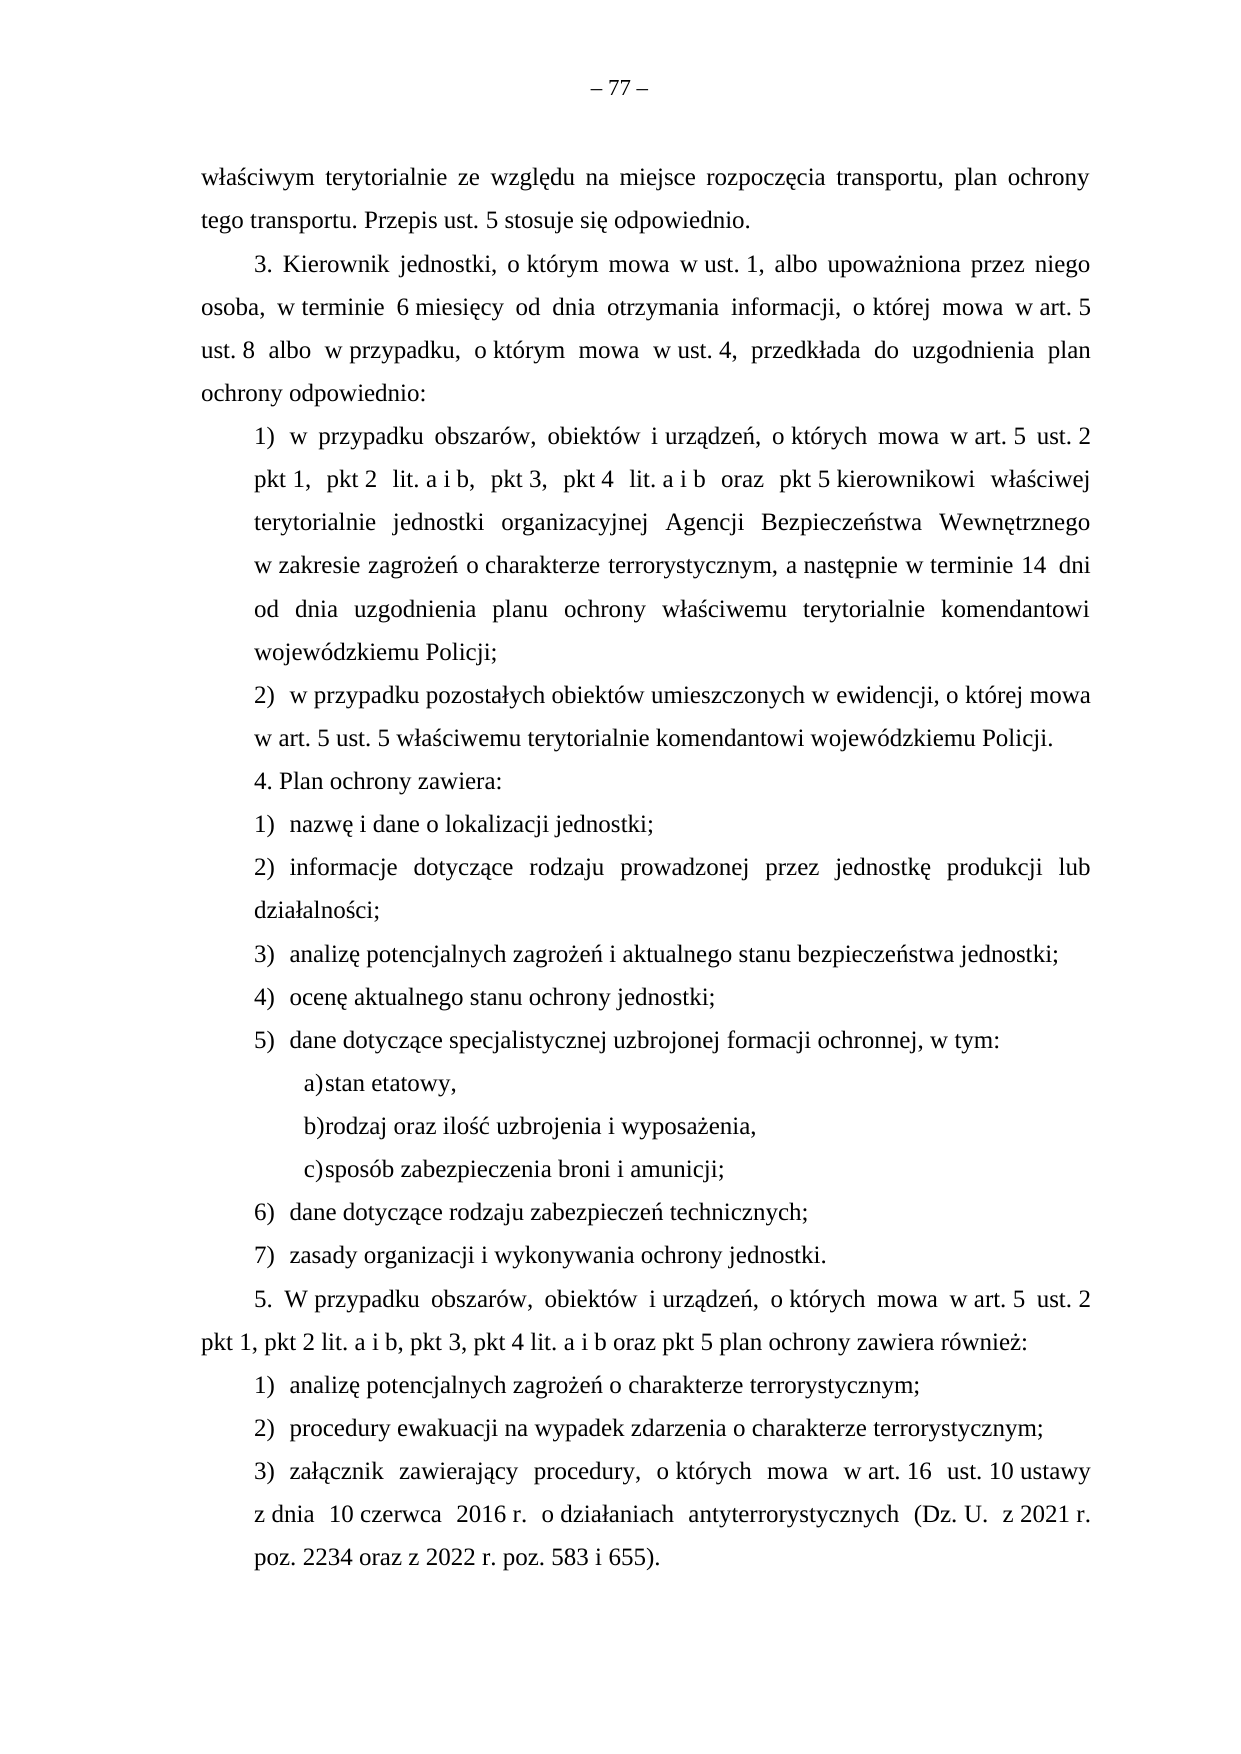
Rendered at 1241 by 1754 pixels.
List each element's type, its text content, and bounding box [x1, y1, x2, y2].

text 3) analizę potencjalnych zagrożeń i aktualnego stanu bezpieczeństwa jednostki; [254, 939, 1091, 967]
text 5. W przypadku obszarów, obiektów i urządzeń, o których mowa w art. 5 ust. 2 pkt 1, pkt 2 lit. a i b, pkt 3, pkt 4 lit. a i b oraz pkt 5 plan ochrony zawiera również: [201, 1284, 1091, 1356]
text 3. Kierownik jednostki, o którym mowa w ust. 1, albo upoważniona przez niego osoba, w terminie 6 miesięcy od dnia otrzymania informacji, o której mowa w art. 5 ust. 8 albo w przypadku, o którym mowa w ust. 4, przedkłada do uzgodnienia plan ochrony odpowiednio: [201, 249, 1091, 407]
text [201, 162, 1091, 234]
text a) stan etatowy, [304, 1068, 1091, 1097]
text 4. Plan ochrony zawiera: [201, 766, 1091, 795]
text 6) dane dotyczące rodzaju zabezpieczeń technicznych; [254, 1197, 1091, 1226]
text 1) nazwę i dane o lokalizacji jednostki; [254, 809, 1091, 838]
text 2) informacje dotyczące rodzaju prowadzonej przez jednostkę produkcji lub działalności; [254, 852, 1091, 924]
text 1) analizę potencjalnych zagrożeń o charakterze terrorystycznym; [254, 1370, 1091, 1399]
text 2) w przypadku pozostałych obiektów umieszczonych w ewidencji, o której mowa w art. 5 ust. 5 właściwemu terytorialnie komendantowi wojewódzkiemu Policji. [254, 680, 1091, 752]
text 2) procedury ewakuacji na wypadek zdarzenia o charakterze terrorystycznym; [254, 1413, 1091, 1442]
text c) sposób zabezpieczenia broni i amunicji; [304, 1154, 1091, 1183]
text 5) dane dotyczące specjalistycznej uzbrojonej formacji ochronnej, w tym: [254, 1025, 1091, 1054]
text 4) ocenę aktualnego stanu ochrony jednostki; [254, 982, 1091, 1011]
text 3) załącznik zawierający procedury, o których mowa w art. 16 ust. 10 ustawy z dnia 10 czerwca 2016 r. o działaniach antyterrorystycznych (Dz. U. z 2021 r. poz. 2234 oraz z 2022 r. poz. 583 i 655). [254, 1456, 1091, 1571]
text b) rodzaj oraz ilość uzbrojenia i wyposażenia, [304, 1111, 1091, 1140]
text 7) zasady organizacji i wykonywania ochrony jednostki. [254, 1241, 1091, 1269]
text 1) w przypadku obszarów, obiektów i urządzeń, o których mowa w art. 5 ust. 2 pkt 1, pkt 2 lit. a i b, pkt 3, pkt 4 lit. a i b oraz pkt 5 kierownikowi właściwej terytorialnie jednostki organizacyjnej Agencji Bezpieczeństwa Wewnętrznego w zakresie zagrożeń o charakterze terrorystycznym, a następnie w terminie 14 dni od dnia uzgodnienia planu ochrony właściwemu terytorialnie komendantowi wojewódzkiemu Policji; [254, 421, 1091, 666]
